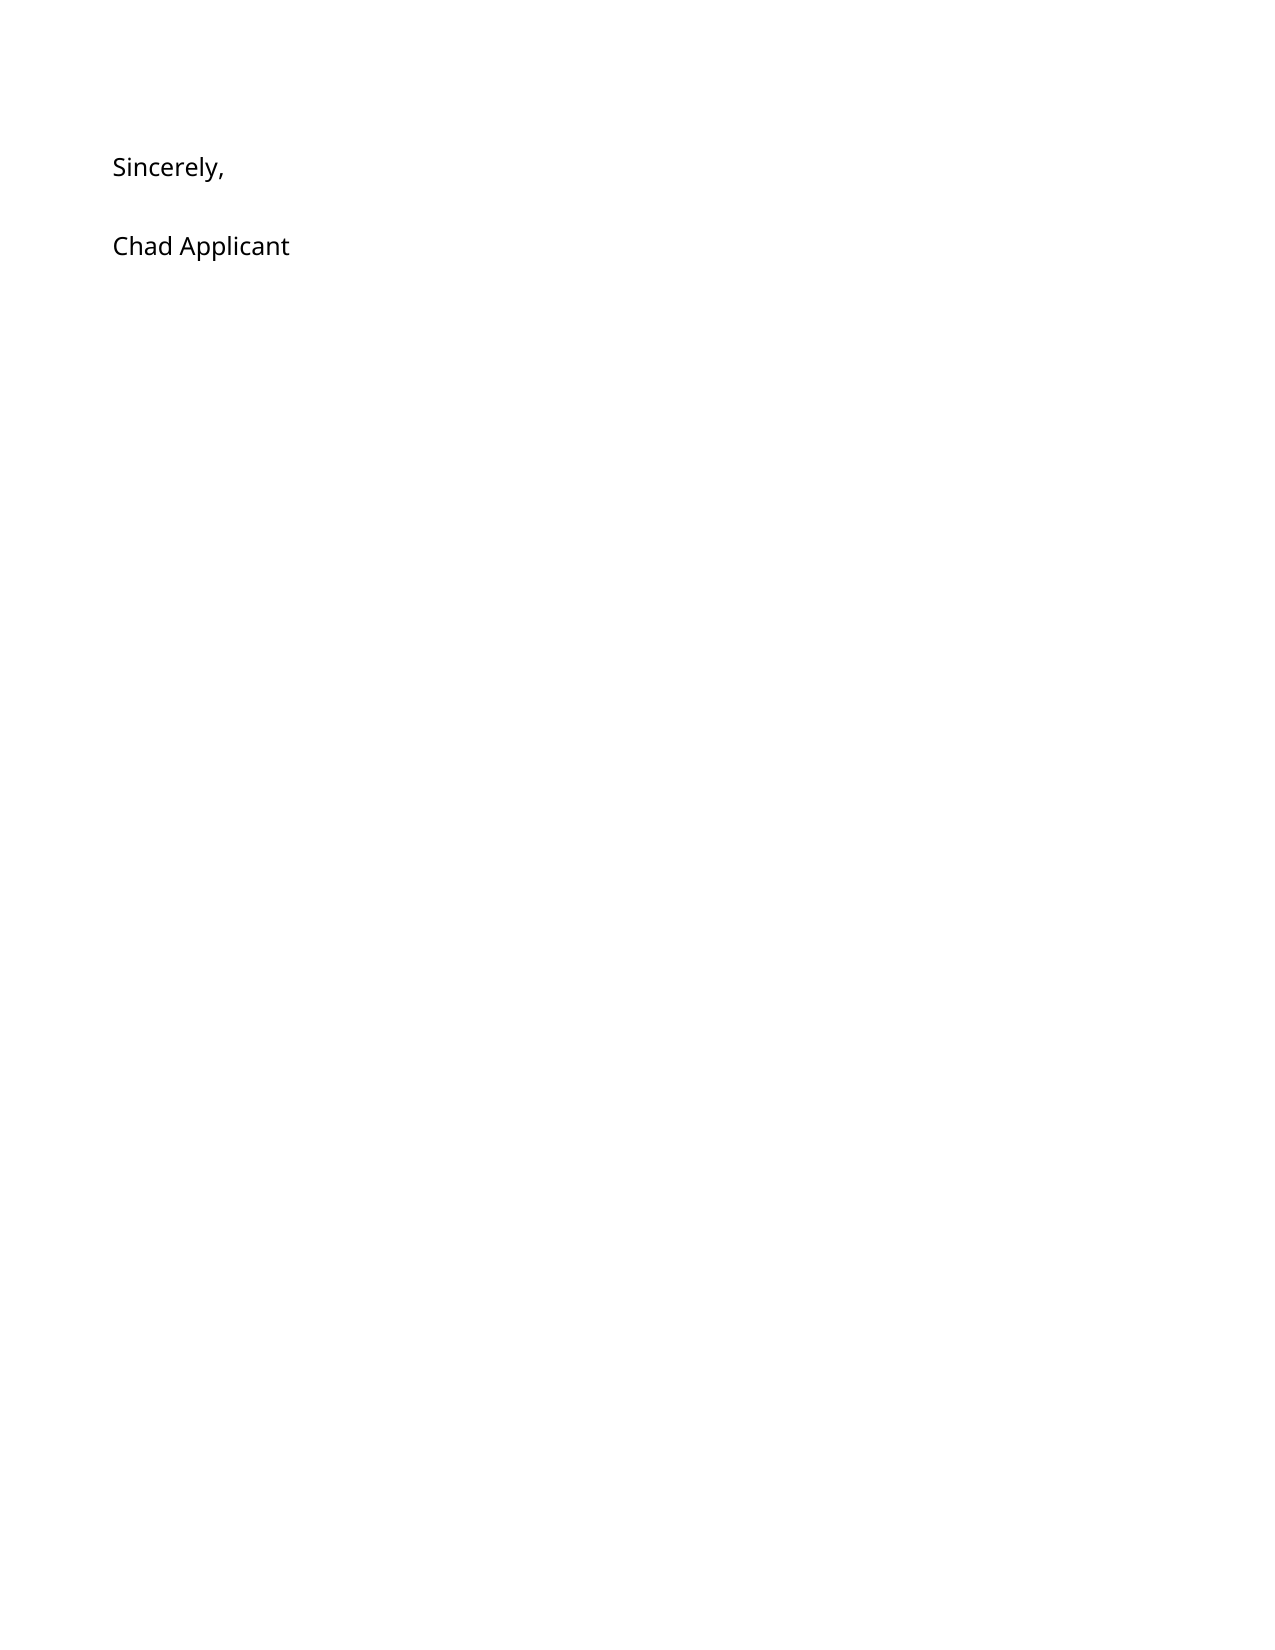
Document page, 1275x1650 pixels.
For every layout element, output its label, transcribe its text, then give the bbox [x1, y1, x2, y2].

text Chad Applicant [112, 228, 1162, 262]
text Sincerely, [112, 150, 1162, 184]
